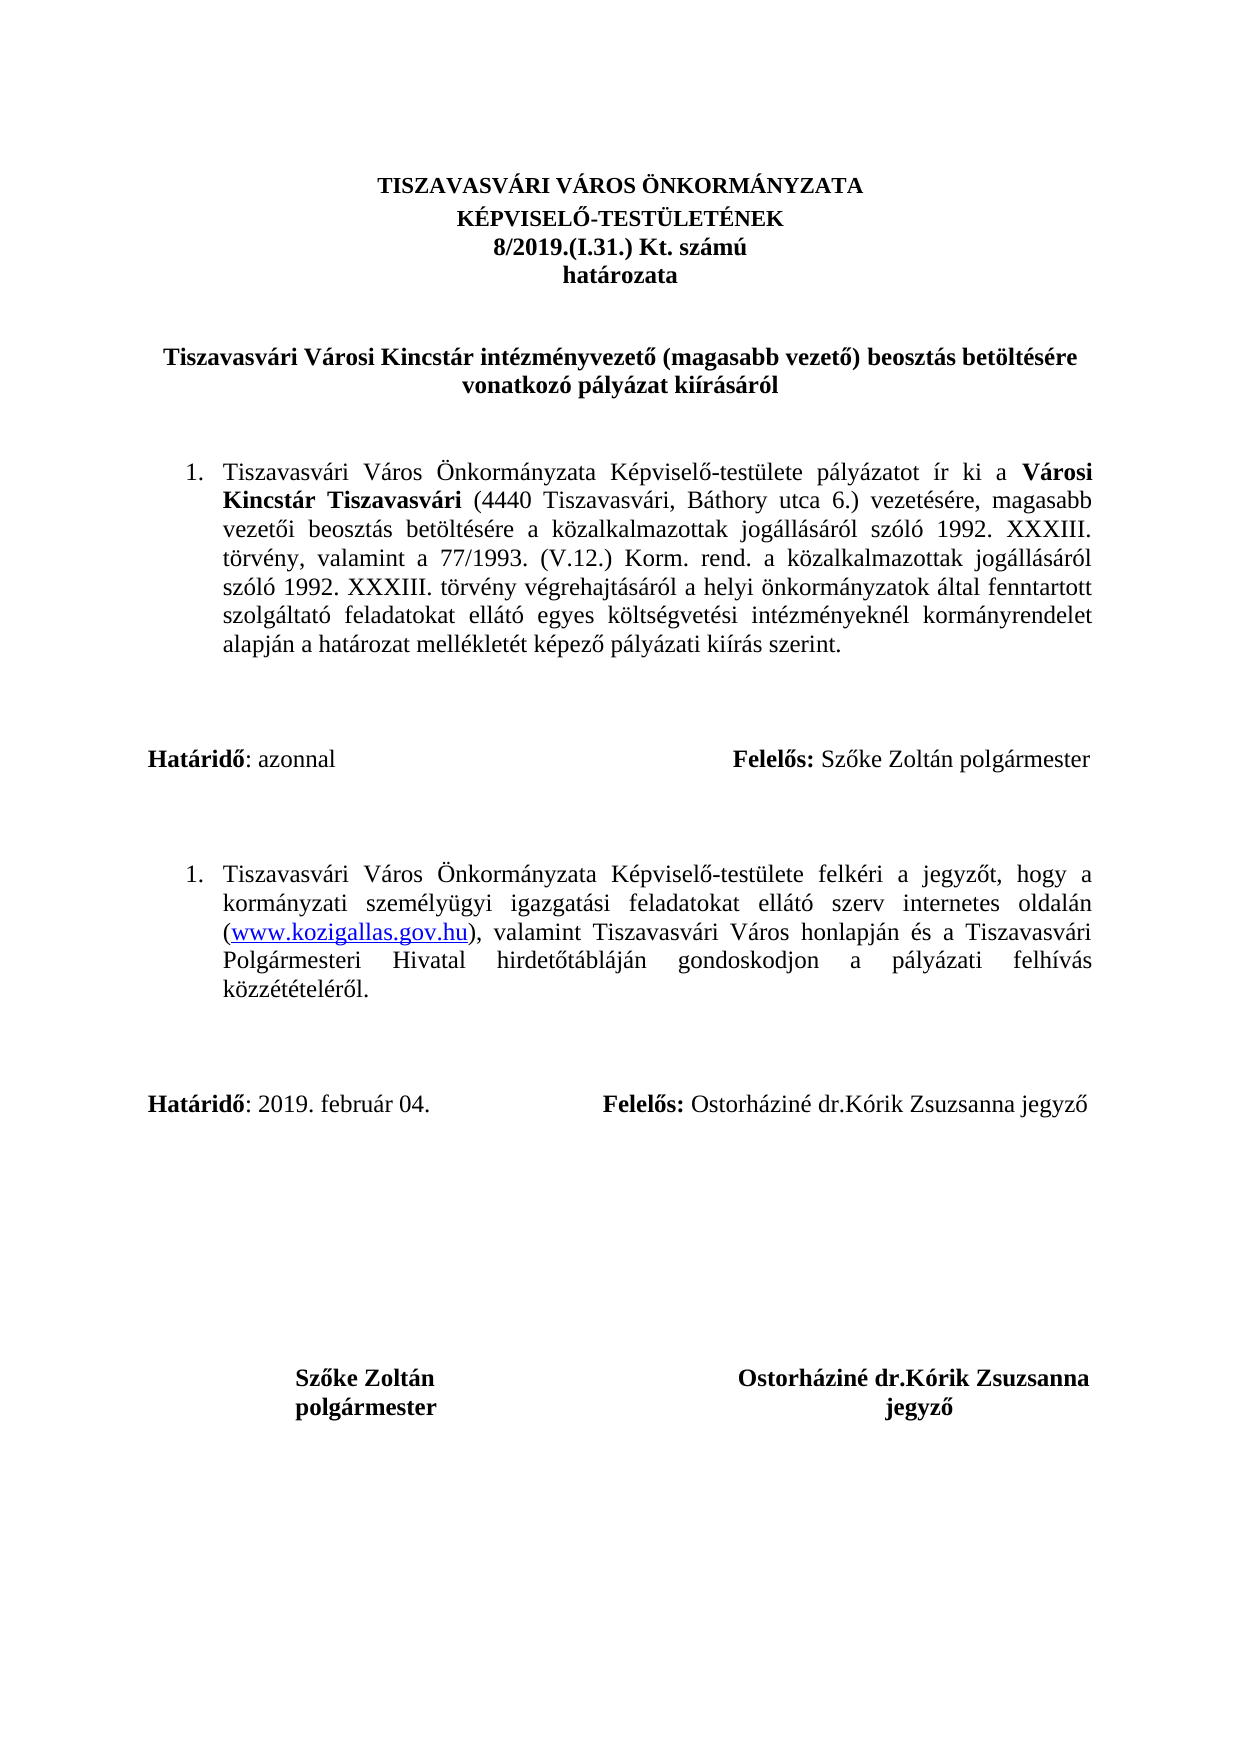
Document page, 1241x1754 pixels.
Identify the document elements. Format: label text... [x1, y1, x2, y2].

text Határidő: azonnal Felelős: Szőke Zoltán polgármester [148, 744, 1093, 773]
list Tiszavasvári Város Önkormányzata Képviselő-testülete felkéri a jegyzőt, hogy a kormányzati személyügyi igazgatási feladatokat ellátó szerv internetes oldalán (www.kozigallas.gov.hu), valamint Tiszavasvári Város honlapján és a Tiszavasvári Polgármesteri Hivatal hirdetőtábláján gondoskodjon a pályázati felhívás közzétételéről. [185, 859, 1093, 1003]
text határozata [148, 260, 1093, 289]
text 8/2019.(I.31.) Kt. számú [148, 232, 1093, 260]
text Tiszavasvári Városi Kincstár intézményvezető (magasabb vezető) beosztás betöltésére vonatkozó pályázat kiírásáról [148, 342, 1093, 399]
text Határidő: 2019. február 04. Felelős: Ostorháziné dr.Kórik Zsuzsanna jegyző [148, 1089, 1093, 1118]
text Szőke Zoltán Ostorháziné dr.Kórik Zsuzsanna [221, 1363, 1093, 1392]
text KÉPVISELŐ-TESTÜLETÉNEK [148, 205, 1093, 232]
text polgármester jegyző [221, 1392, 1093, 1421]
list Tiszavasvári Város Önkormányzata Képviselő-testülete pályázatot ír ki a Városi Kincstár Tiszavasvári (4440 Tiszavasvári, Báthory utca 6.) vezetésére, magasabb vezetői beosztás betöltésére a közalkalmazottak jogállásáról szóló 1992. XXXIII. törvény, valamint a 77/1993. (V.12.) Korm. rend. a közalkalmazottak jogállásáról szóló 1992. XXXIII. törvény végrehajtásáról a helyi önkormányzatok által fenntartott szolgáltató feladatokat ellátó egyes költségvetési intézményeknél kormányrendelet alapján a határozat mellékletét képező pályázati kiírás szerint. [185, 457, 1093, 658]
subtitle TISZAVASVÁRI VÁROS ÖNKORMÁNYZATA [148, 173, 1093, 199]
